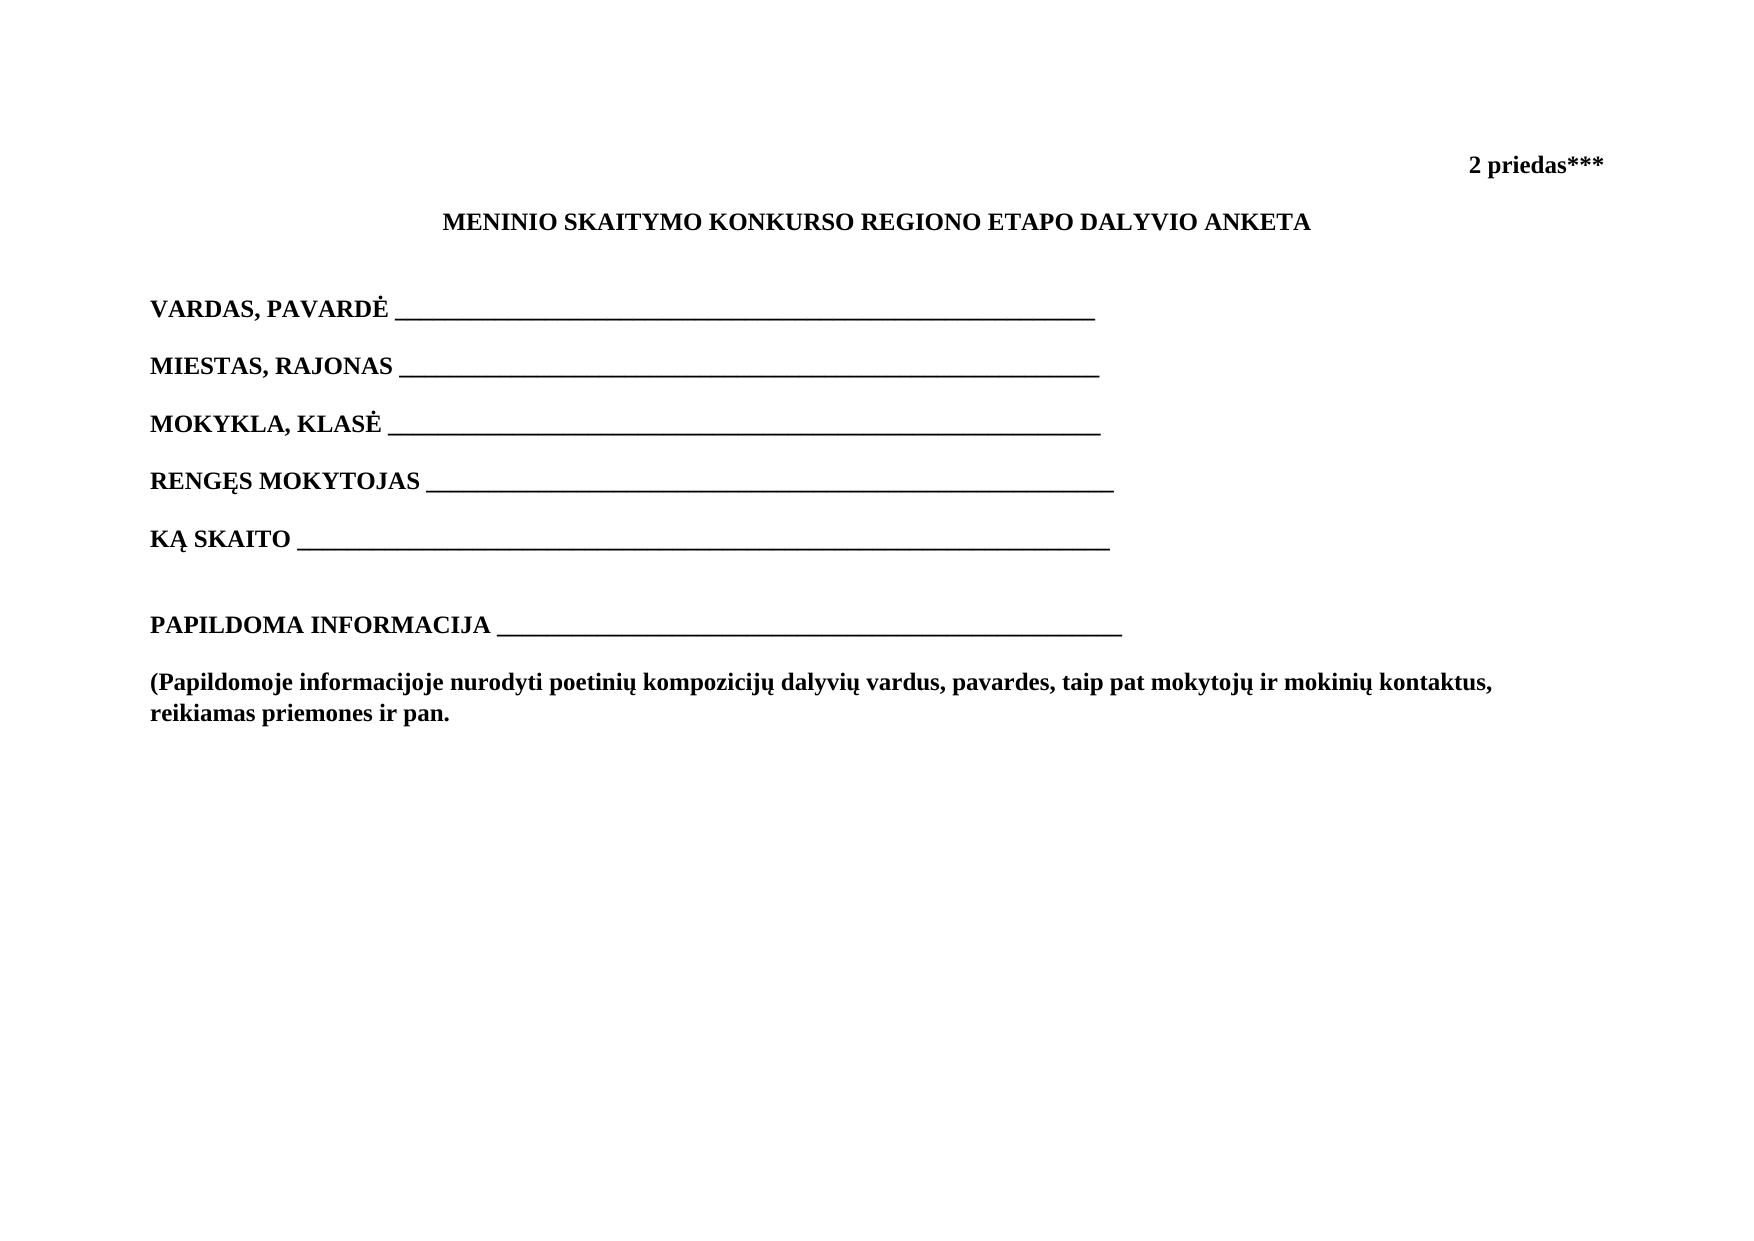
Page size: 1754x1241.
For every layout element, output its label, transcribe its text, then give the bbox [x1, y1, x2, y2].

text VARDAS, PAVARDĖ ________________________________________________________ [150, 294, 1604, 322]
text KĄ SKAITO _________________________________________________________________ [150, 524, 1604, 552]
text 2 priedas*** [150, 150, 1604, 179]
text PAPILDOMA INFORMACIJA __________________________________________________ [150, 610, 1604, 639]
text RENGĘS MOKYTOJAS _______________________________________________________ [150, 466, 1604, 495]
text (Papildomoje informacijoje nurodyti poetinių kompozicijų dalyvių vardus, pavardes, taip pat mokytojų ir mokinių kontaktus, reikiamas priemones ir pan. [150, 667, 1604, 727]
text MOKYKLA, KLASĖ _________________________________________________________ [150, 409, 1604, 437]
text MENINIO SKAITYMO KONKURSO REGIONO ETAPO DALYVIO ANKETA [150, 207, 1604, 236]
text MIESTAS, RAJONAS ________________________________________________________ [150, 351, 1604, 380]
